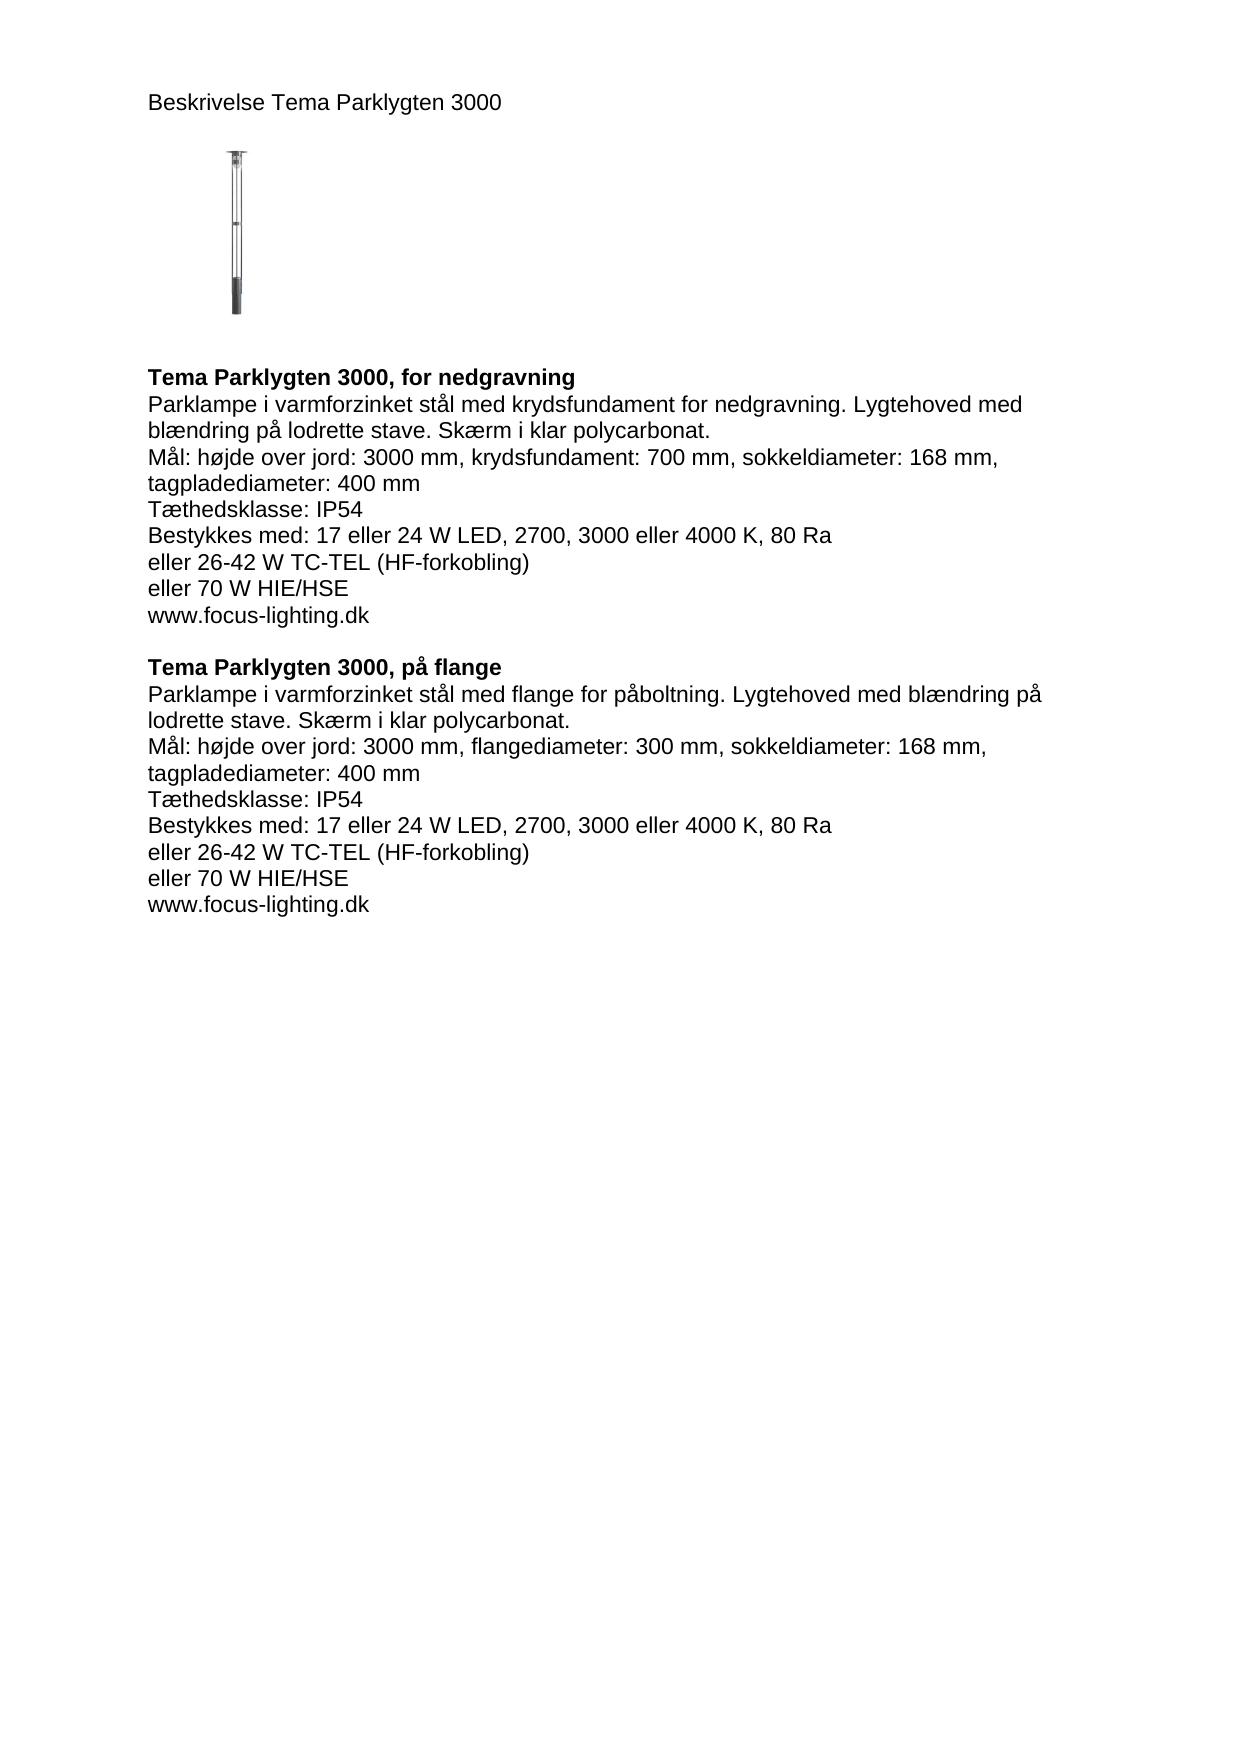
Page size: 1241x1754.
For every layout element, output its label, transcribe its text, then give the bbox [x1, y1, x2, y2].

text eller 26-42 W TC-TEL (HF-forkobling) [148, 549, 1122, 575]
picture [147, 138, 326, 317]
text Parklampe i varmforzinket stål med flange for påboltning. Lygtehoved med blændring på lodrette stave. Skærm i klar polycarbonat. [148, 681, 1122, 733]
text eller 70 W HIE/HSE [148, 865, 1122, 891]
text eller 70 W HIE/HSE [148, 575, 1122, 602]
text Tæthedsklasse: IP54 [148, 786, 1122, 812]
text www.focus-lighting.dk [148, 891, 1122, 918]
text www.focus-lighting.dk [148, 602, 1122, 628]
text eller 26-42 W TC-TEL (HF-forkobling) [148, 839, 1122, 865]
text Tæthedsklasse: IP54 [148, 496, 1122, 522]
text Bestykkes med: 17 eller 24 W LED, 2700, 3000 eller 4000 K, 80 Ra [148, 522, 1122, 549]
text Tema Parklygten 3000, på flange [148, 654, 1122, 681]
text Bestykkes med: 17 eller 24 W LED, 2700, 3000 eller 4000 K, 80 Ra [148, 812, 1122, 839]
text Tema Parklygten 3000, for nedgravning [148, 364, 1122, 391]
text Parklampe i varmforzinket stål med krydsfundament for nedgravning. Lygtehoved med blændring på lodrette stave. Skærm i klar polycarbonat. [148, 391, 1122, 443]
text Mål: højde over jord: 3000 mm, flangediameter: 300 mm, sokkeldiameter: 168 mm, tagpladediameter: 400 mm [148, 733, 1122, 786]
text Beskrivelse Tema Parklygten 3000 [148, 89, 1122, 115]
text Mål: højde over jord: 3000 mm, krydsfundament: 700 mm, sokkeldiameter: 168 mm, tagpladediameter: 400 mm [148, 443, 1122, 496]
